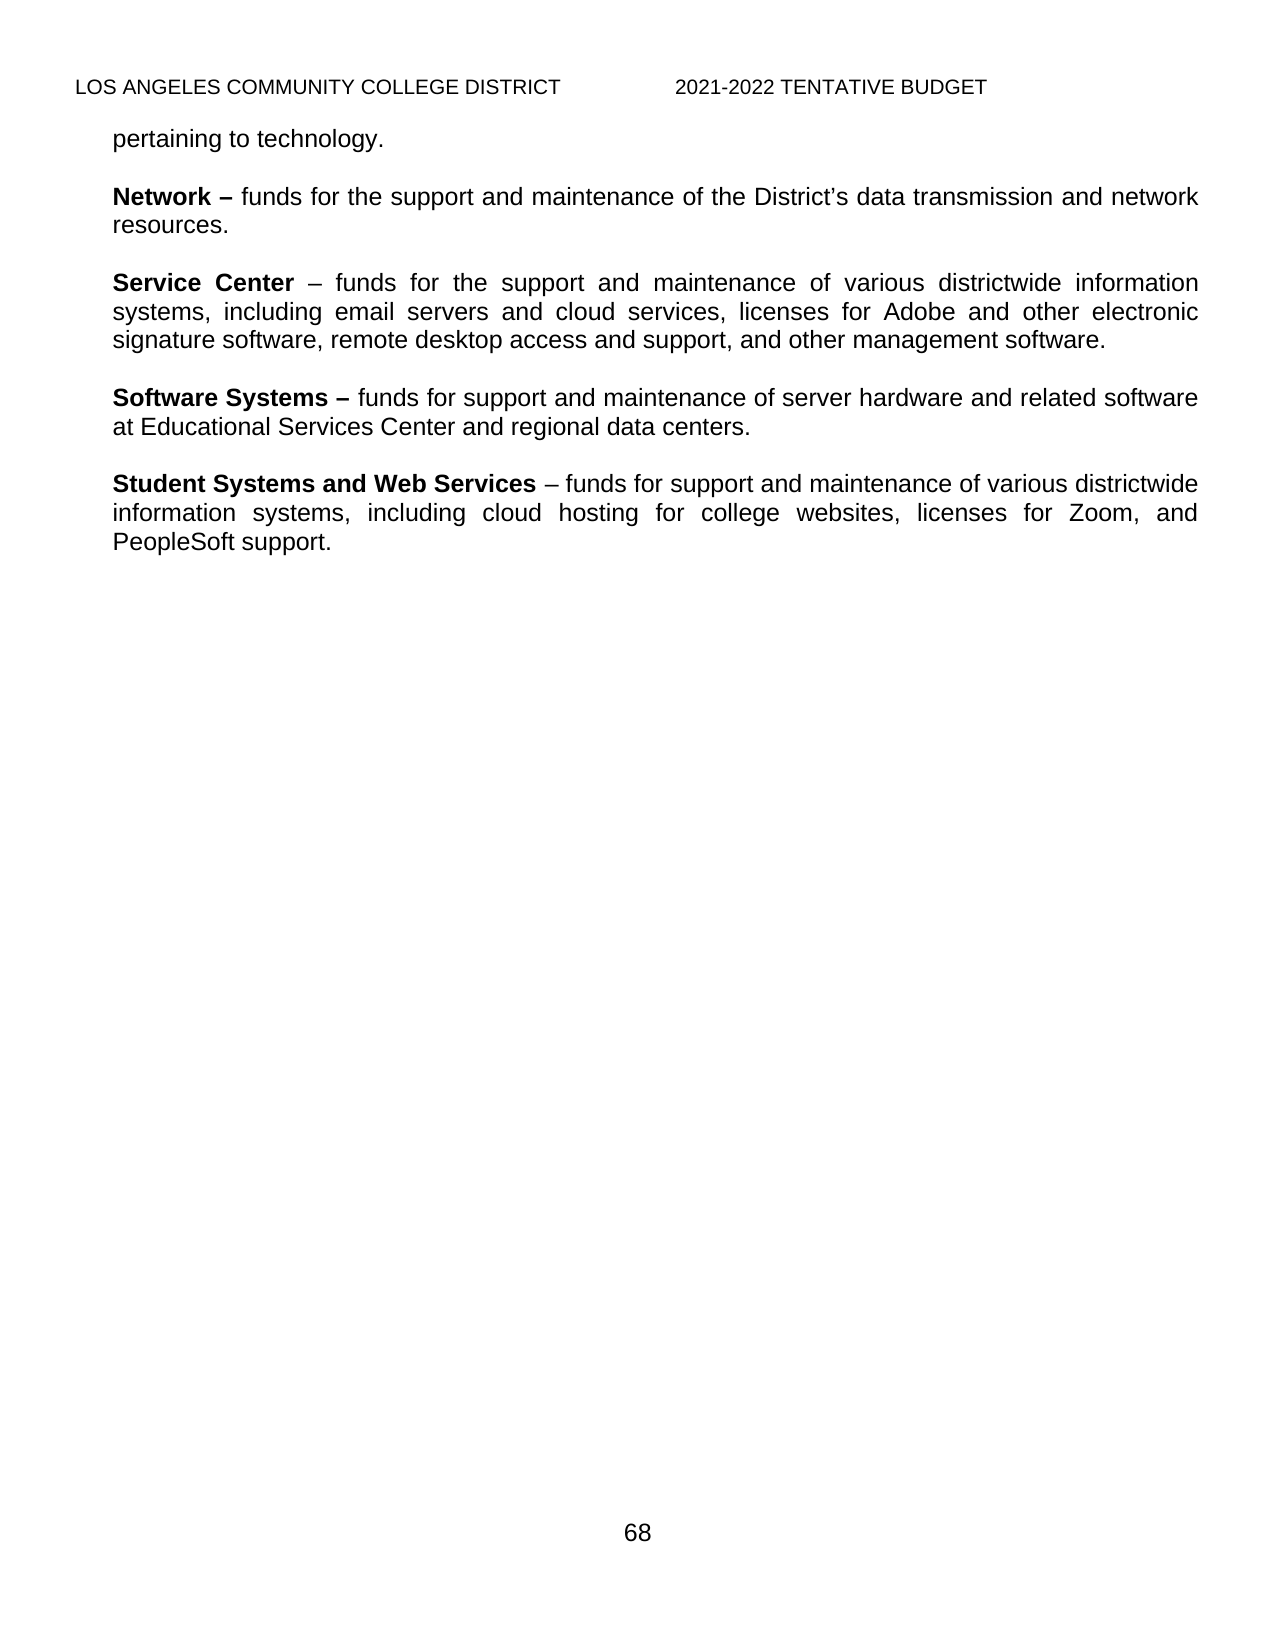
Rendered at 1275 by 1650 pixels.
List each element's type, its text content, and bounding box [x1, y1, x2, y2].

text Service Center – funds for the support and maintenance of various districtwide information systems, including email servers and cloud services, licenses for Adobe and other electronic signature software, remote desktop access and support, and other management software. [112, 268, 1200, 354]
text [112, 124, 1200, 153]
text Network – funds for the support and maintenance of the District’s data transmission and network resources. [112, 181, 1200, 239]
text Software Systems – funds for support and maintenance of server hardware and related software at Educational Services Center and regional data centers. [112, 383, 1200, 440]
text Student Systems and Web Services – funds for support and maintenance of various districtwide information systems, including cloud hosting for college websites, licenses for Zoom, and PeopleSoft support. [112, 469, 1200, 555]
